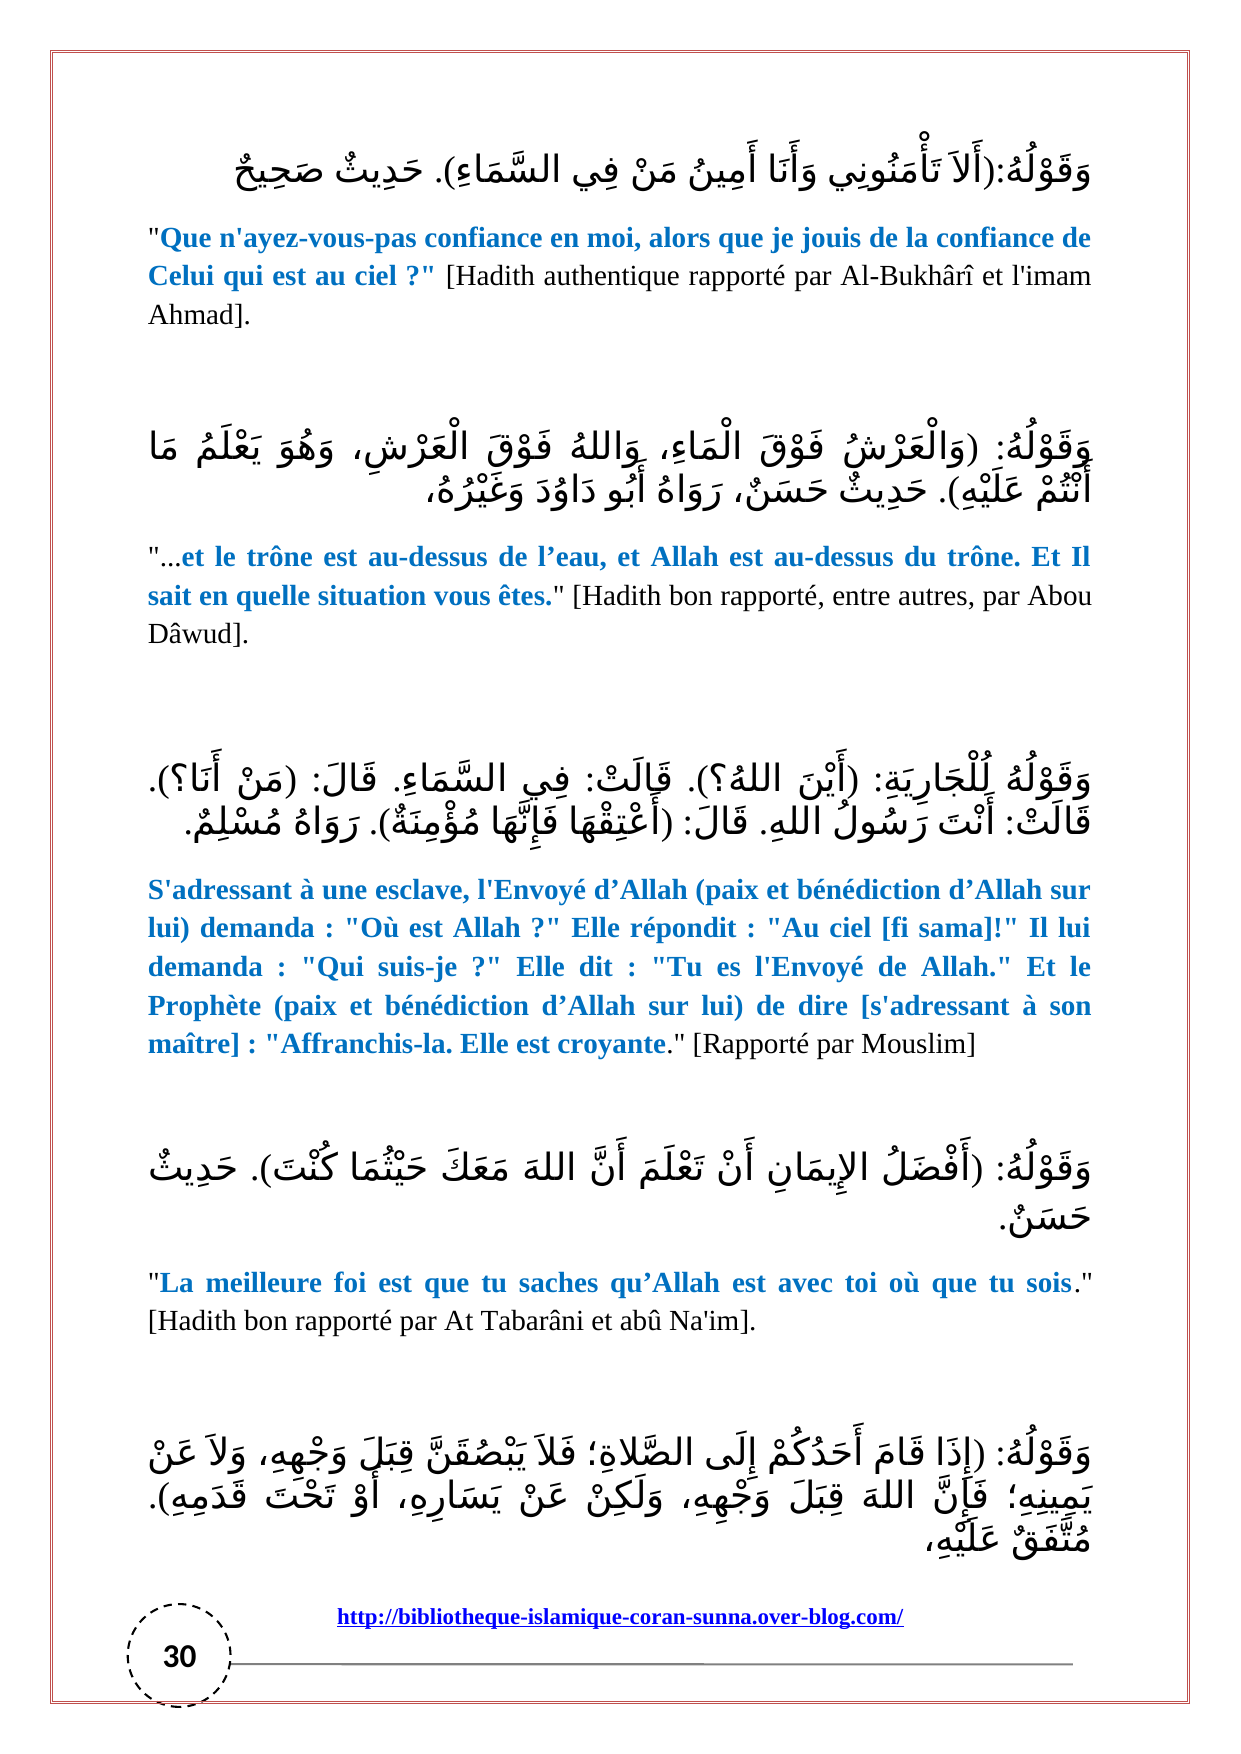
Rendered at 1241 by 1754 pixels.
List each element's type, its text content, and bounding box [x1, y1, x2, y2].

text وَقَوْلُهُ لُلْجَارِيَةِ‏:‏ ‏(‏أَيْنَ اللهُ‏؟‏‏)‏‏.‏ قَالَتْ‏:‏ فِي السَّمَاءِ‏.‏ قَالَ‏:‏ ‏(‏مَنْ أَنَا‏؟‏‏)‏‏.‏ قَالَتْ‏:‏ أَنْتَ رَسُولُ اللهِ‏.‏ قَالَ‏:‏ ‏(‏أَعْتِقْهَا فَإِنَّهَا مُؤْمِنَةٌ‏)‏‏.‏ رَوَاهُ مُسْلِمٌ‏.‏ [148, 757, 1093, 843]
text وَقَوْلُهُ‏:‏ ‏(‏وَالْعَرْشُ فَوْقَ الْمَاءِ، وَاللهُ فَوْقَ الْعَرْشِ، وَهُوَ يَعْلَمُ مَا أَنْتُمْ عَلَيْهِ‏)‏‏.‏ حَدِيثٌ حَسَنٌ، رَوَاهُ أَبُو دَاوُدَ وَغَيْرُهُ، [148, 424, 1093, 510]
text وَقَوْلُهُ‏:‏ ‏(‏أَفْضَلُ الإِيمَانِ أَنْ تَعْلَمَ أَنَّ اللهَ مَعَكَ حَيْثُمَا كُنْتَ‏)‏‏.‏ حَدِيثٌ حَسَنٌ‏.‏ [148, 1145, 1093, 1238]
text وَقَوْلُهُ‏:‏‏(‏أَلاَ تَأْمَنُونِي وَأَنَا أَمِينُ مَنْ فِي السَّمَاءِ‏)‏‏.‏ حَدِيثٌ صَحِيحٌ [148, 148, 1093, 191]
text S'adressant à une esclave, l'Envoyé d’Allah (paix et bénédiction d’Allah sur lui) demanda : "Où est Allah ?" Elle répondit : "Au ciel [fi sama]!" Il lui demanda : "Qui suis-je ?" Elle dit : "Tu es l'Envoyé de Allah." Et le Prophète (paix et bénédiction d’Allah sur lui) de dire [s'adressant à son maître] : "Affranchis-la. Elle est croyante." [Rapporté par Mouslim] [148, 872, 1093, 1060]
text "La meilleure foi est que tu saches qu’Allah est avec toi où que tu sois." [Hadith bon rapporté par At Tabarâni et abû Na'im]. [148, 1265, 1093, 1337]
text "Que n'ayez-vous-pas confiance en moi, alors que je jouis de la confiance de Celui qui est au ciel ?" [Hadith authentique rapporté par Al-Bukhârî et l'imam Ahmad]. [148, 220, 1093, 331]
text وَقَوْلُهُ‏:‏ ‏(‏إِذَا قَامَ أَحَدُكُمْ إِلَى الصَّلاةِ؛ فَلاَ يَبْصُقَنَّ قِبَلَ وَجْهِهِ، وَلاَ عَنْ يَمِينِهِ؛ فَإِنَّ اللهَ قِبَلَ وَجْهِهِ، وَلَكِنْ عَنْ يَسَارِهِ، أَوْ تَحْتَ قَدَمِهِ‏)‏‏.‏ مُتَّفَقٌ عَلَيْهِ، [148, 1431, 1093, 1560]
text "...et le trône est au-dessus de l’eau, et Allah est au-dessus du trône. Et Il sait en quelle situation vous êtes." [Hadith bon rapporté, entre autres, par Abou Dâwud]. [148, 539, 1093, 650]
